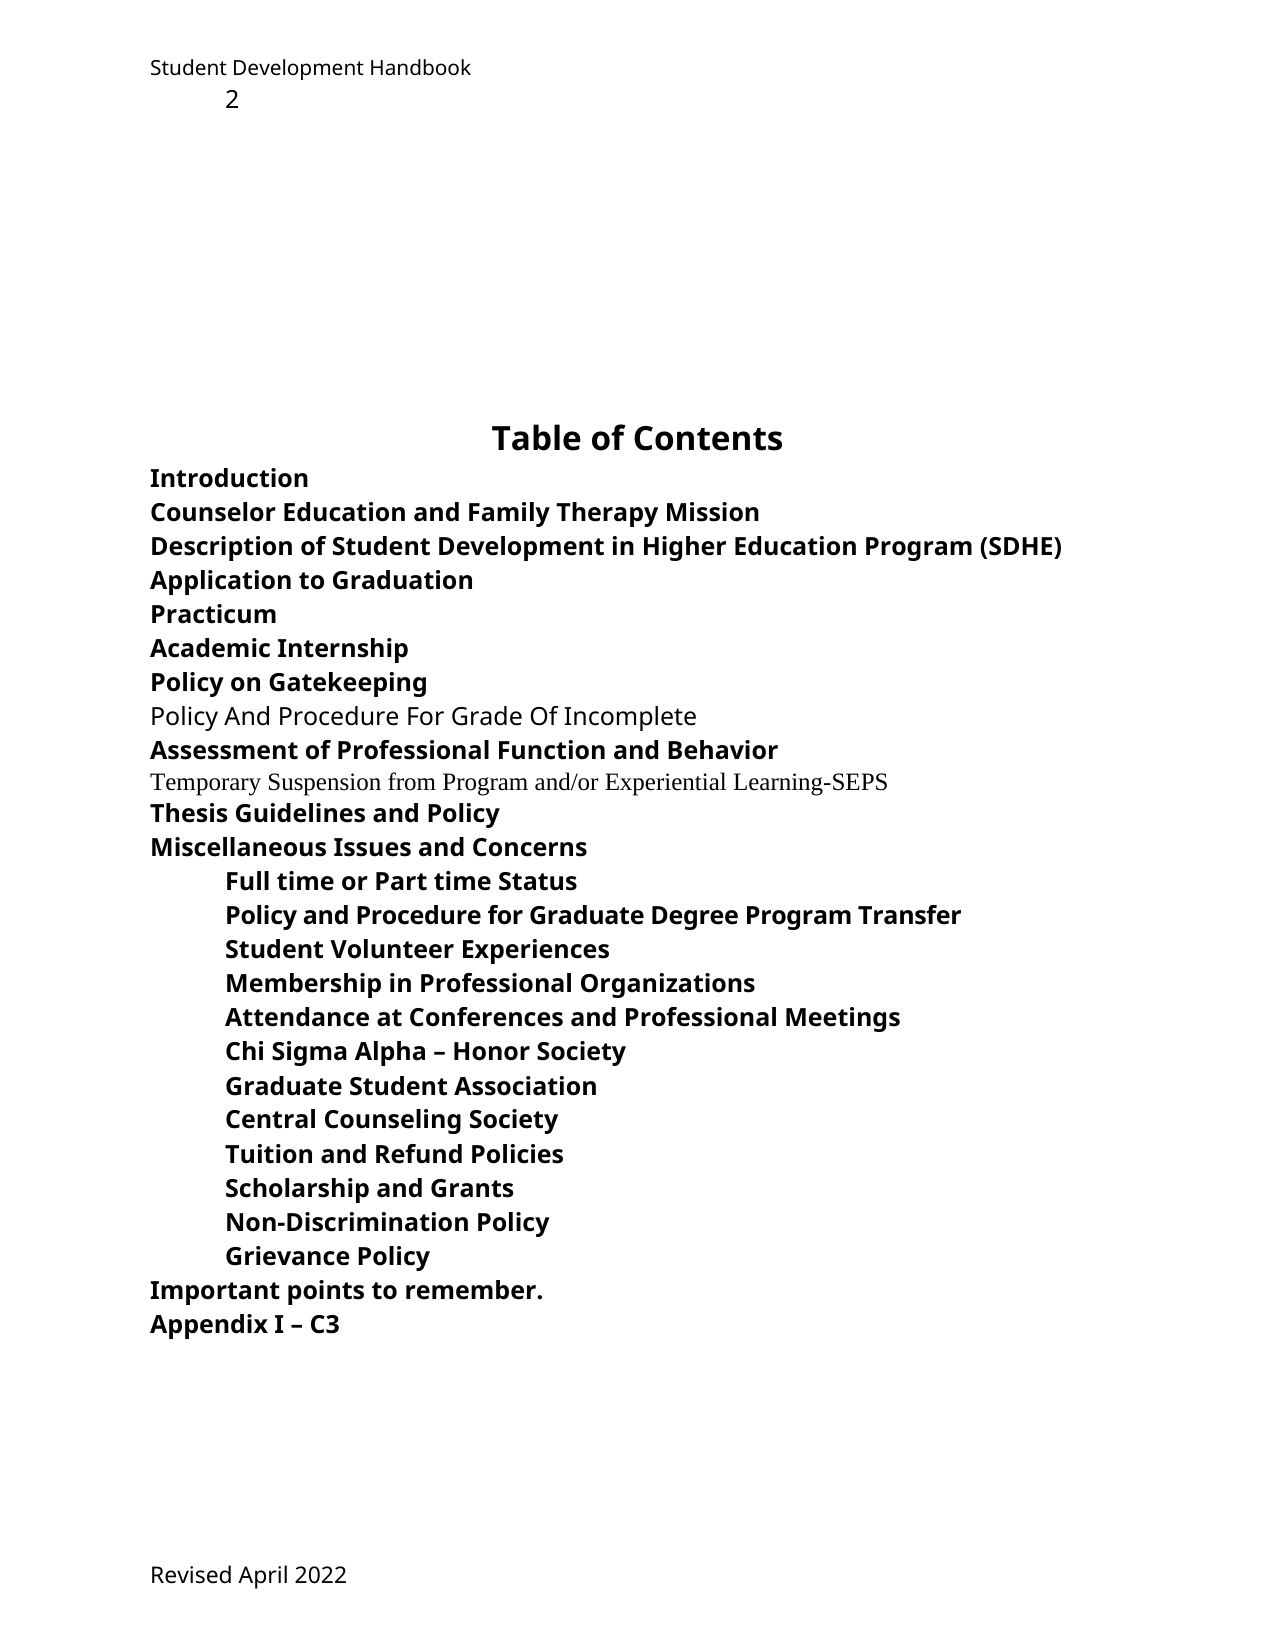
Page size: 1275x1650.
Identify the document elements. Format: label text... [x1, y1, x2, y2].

text Thesis Guidelines and Policy [150, 796, 1125, 830]
text Table of Contents [150, 415, 1125, 460]
text Practicum [150, 597, 1125, 631]
text Important points to remember. [150, 1272, 1125, 1307]
text Student Volunteer Experiences [150, 932, 1125, 966]
text Academic Internship [150, 631, 1125, 665]
text Graduate Student Association [150, 1068, 1125, 1102]
text Description of Student Development in Higher Education Program (SDHE) [150, 528, 1125, 562]
text Membership in Professional Organizations [150, 966, 1125, 1000]
text Chi Sigma Alpha – Honor Society [150, 1034, 1125, 1068]
text Application to Graduation [150, 562, 1125, 597]
text Grievance Policy [150, 1238, 1125, 1272]
text Temporary Suspension from Program and/or Experiential Learning-SEPS [150, 767, 1125, 796]
text Scholarship and Grants [150, 1170, 1125, 1204]
text Miscellaneous Issues and Concerns [150, 830, 1125, 864]
text Policy on Gatekeeping [150, 665, 1125, 699]
text Counselor Education and Family Therapy Mission [150, 494, 1125, 528]
text Policy And Procedure For Grade Of Incomplete [150, 699, 1125, 733]
text Appendix I – C3 [150, 1307, 1125, 1341]
text Non-Discrimination Policy [150, 1204, 1125, 1238]
text Full time or Part time Status [150, 864, 1125, 898]
text Policy and Procedure for Graduate Degree Program Transfer [150, 898, 1125, 932]
text Central Counseling Society [150, 1102, 1125, 1136]
text Assessment of Professional Function and Behavior [150, 733, 1125, 767]
text Introduction [150, 460, 1125, 494]
text Tuition and Refund Policies [150, 1136, 1125, 1170]
text Attendance at Conferences and Professional Meetings [150, 1000, 1125, 1034]
